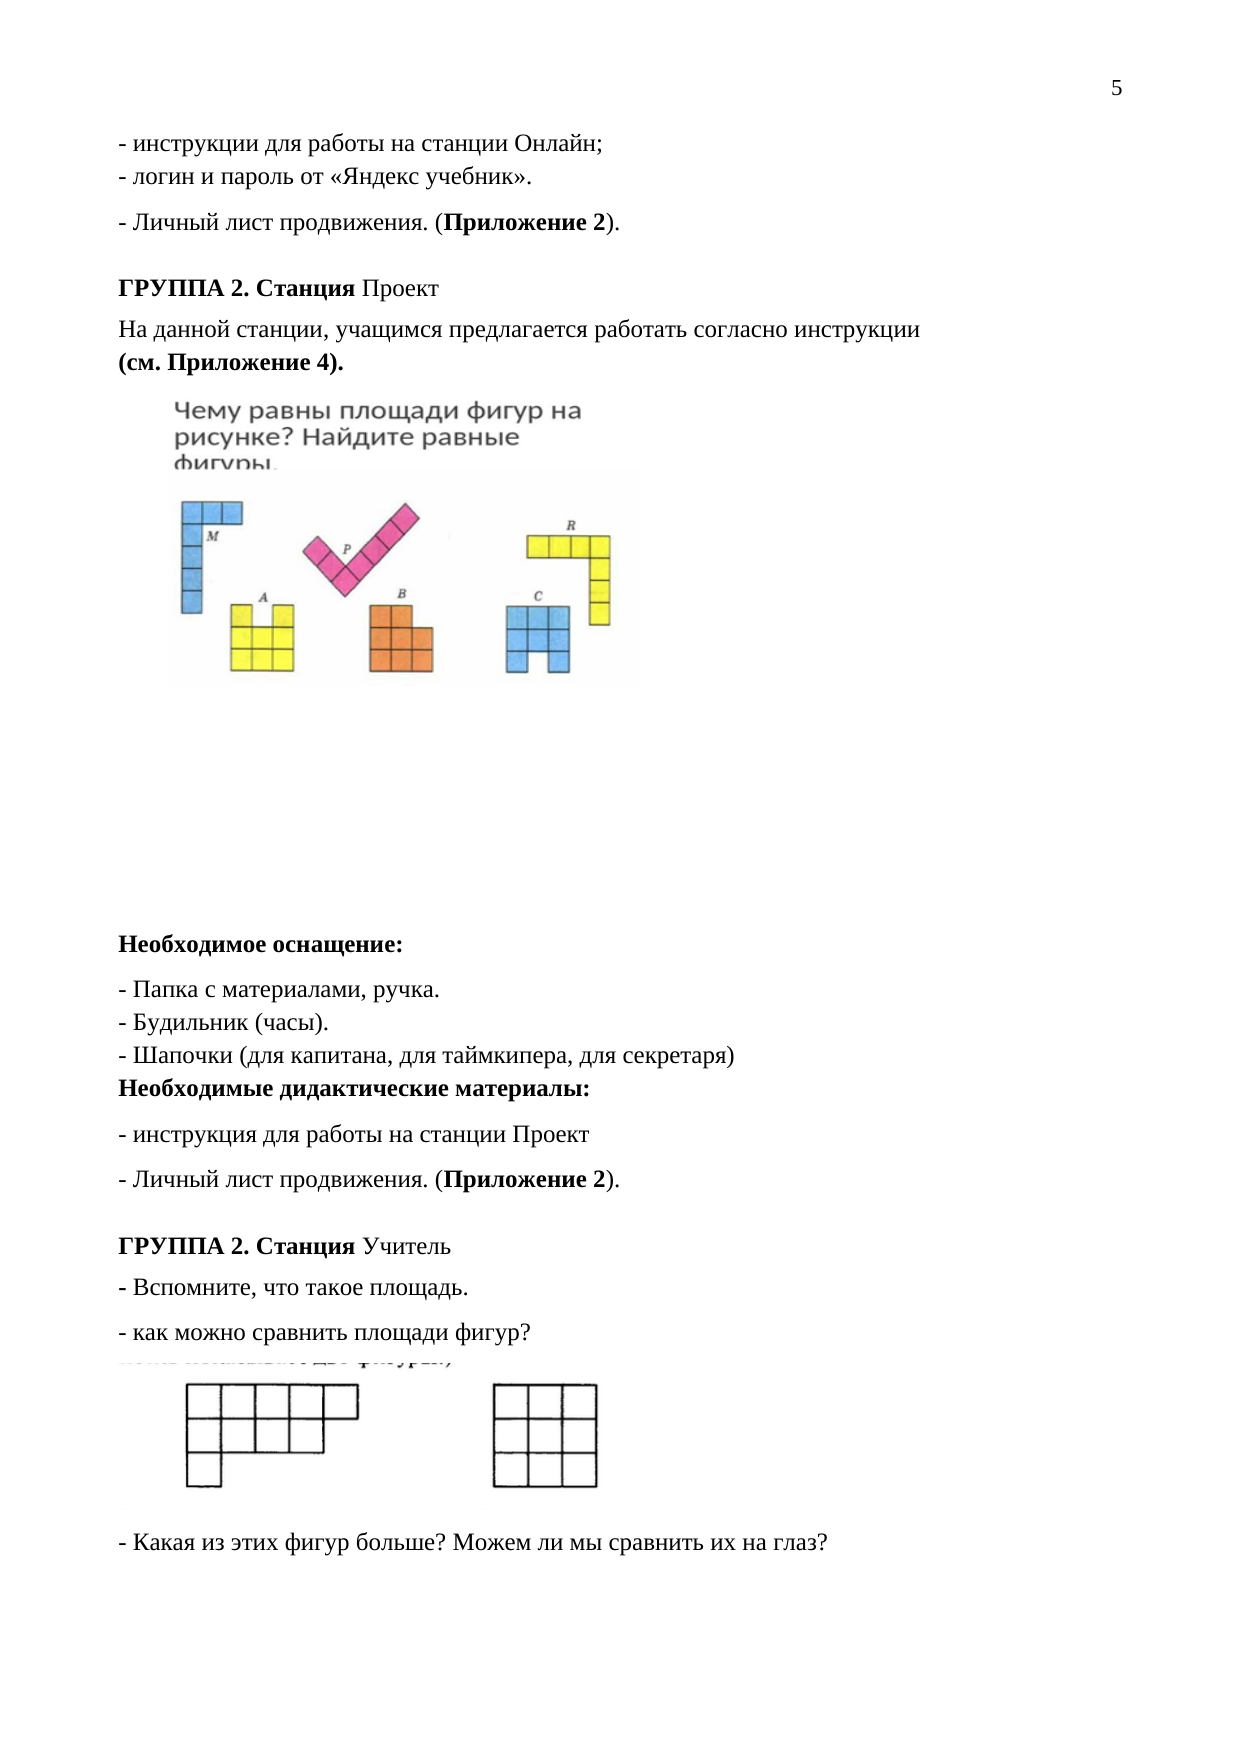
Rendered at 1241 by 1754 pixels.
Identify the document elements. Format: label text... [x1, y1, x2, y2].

text На данной станции, учащимся предлагается работать согласно инструкции [118, 314, 1122, 343]
text Необходимые дидактические материалы: [118, 1073, 1122, 1102]
text - Какая из этих фигур больше? Можем ли мы сравнить их на глаз? [118, 1527, 1122, 1555]
text - Будильник (часы). [118, 1007, 1122, 1036]
picture [118, 380, 677, 686]
text - Папка с материалами, ручка. [118, 974, 1122, 1003]
text - инструкции для работы на станции Онлайн; [118, 128, 1122, 157]
text - Личный лист продвижения. (Приложение 2). [118, 207, 1122, 236]
text - как можно сравнить площади фигур? [118, 1317, 1122, 1346]
text (см. Приложение 4). [118, 347, 1122, 376]
text ГРУППА 2. Станция Проект [118, 273, 1122, 302]
text - Личный лист продвижения. (Приложение 2). [118, 1164, 1122, 1193]
text Необходимое оснащение: [118, 929, 1122, 958]
text - логин и пароль от «Яндекс учебник». [118, 161, 1122, 190]
text - Вспомните, что такое площадь. [118, 1272, 1122, 1301]
picture [118, 1363, 627, 1510]
text - инструкция для работы на станции Проект [118, 1119, 1122, 1148]
text ГРУППА 2. Станция Учитель [118, 1231, 1122, 1259]
text - Шапочки (для капитана, для таймкипера, для секретаря) [118, 1041, 1122, 1069]
